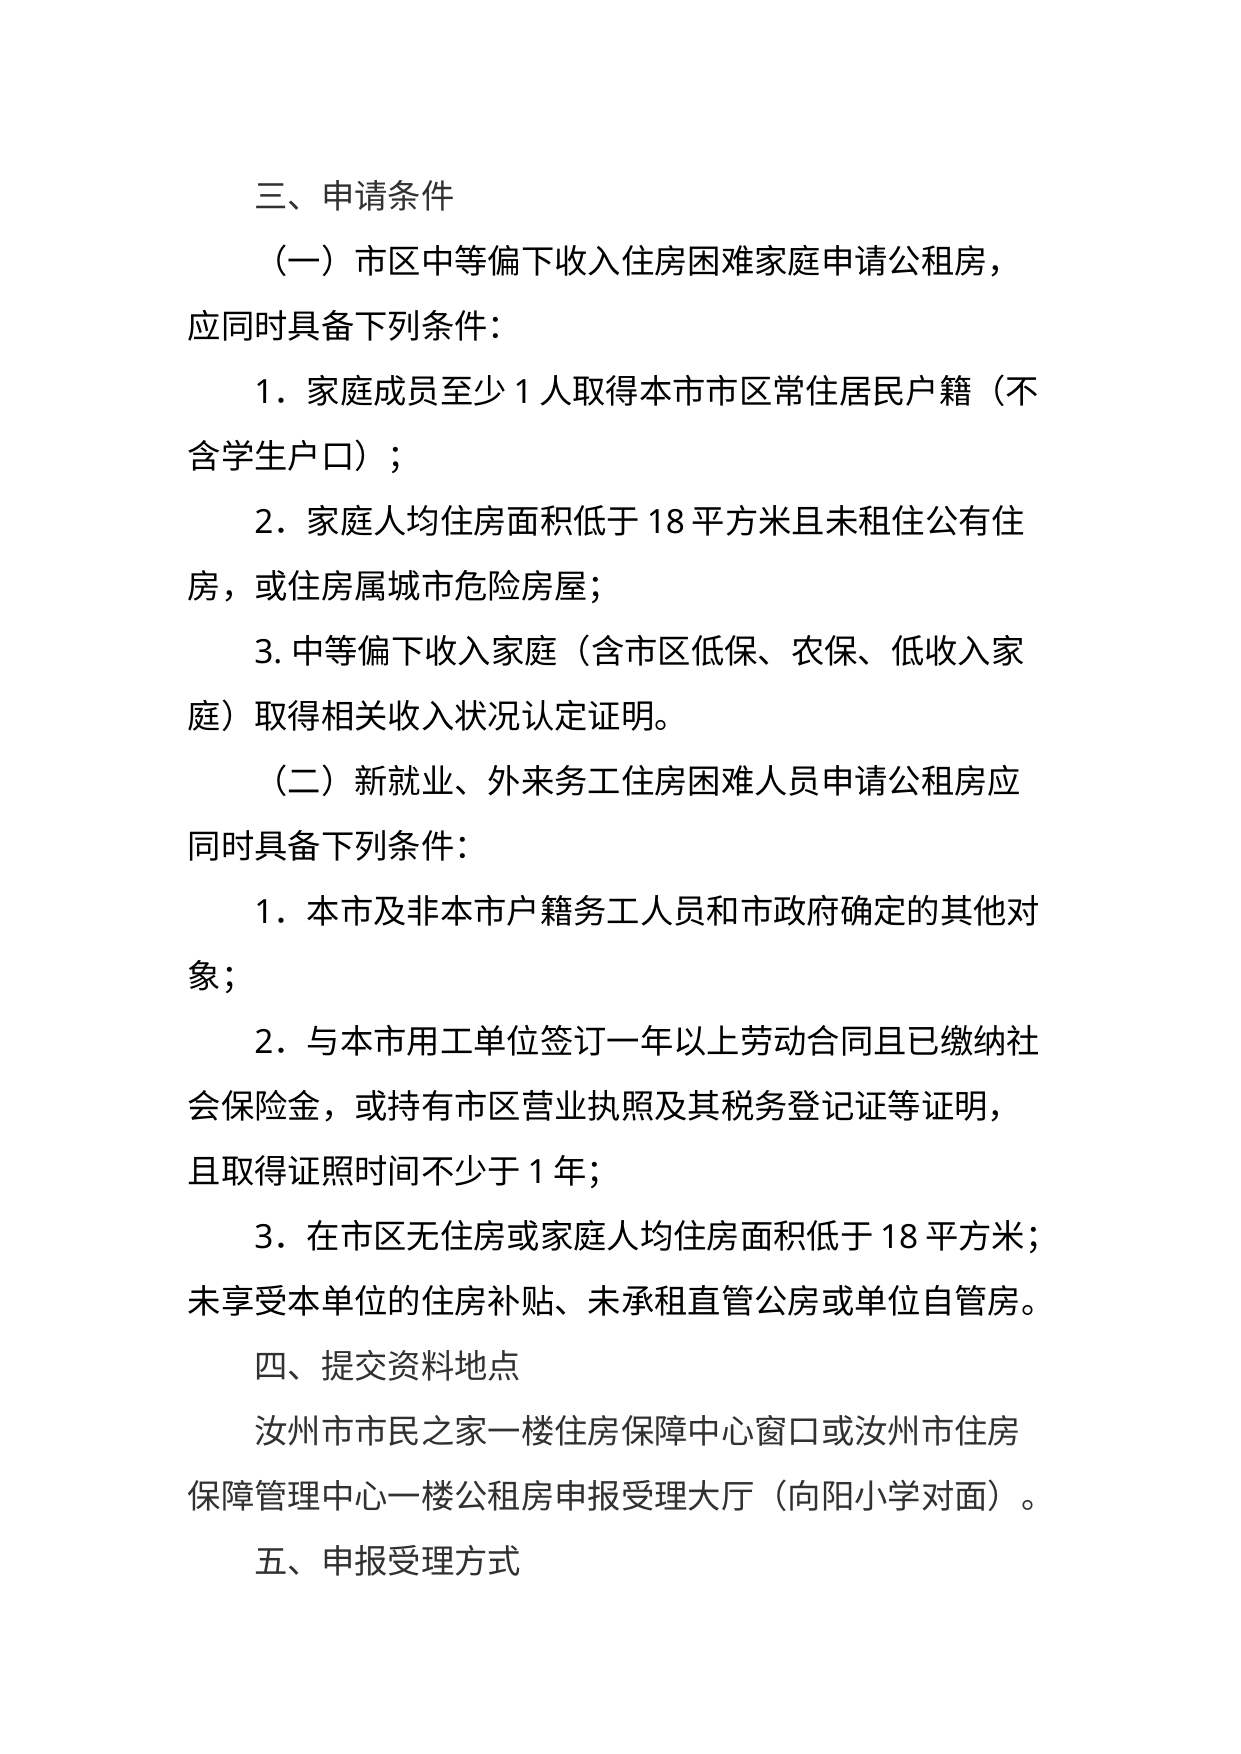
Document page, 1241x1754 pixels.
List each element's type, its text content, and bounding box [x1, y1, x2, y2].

text 汝州市市民之家一楼住房保障中心窗口或汝州市住房保障管理中心一楼公租房申报受理大厅（向阳小学对面）。 [187, 1397, 1053, 1527]
text 1．家庭成员至少1人取得本市市区常住居民户籍（不含学生户口）； [187, 357, 1053, 487]
text （二）新就业、外来务工住房困难人员申请公租房应同时具备下列条件： [187, 747, 1053, 877]
text 2．家庭人均住房面积低于18平方米且未租住公有住房，或住房属城市危险房屋； [187, 487, 1053, 617]
text 2．与本市用工单位签订一年以上劳动合同且已缴纳社会保险金，或持有市区营业执照及其税务登记证等证明，且取得证照时间不少于1年； [187, 1007, 1053, 1202]
text 3．在市区无住房或家庭人均住房面积低于18平方米；未享受本单位的住房补贴、未承租直管公房或单位自管房。 [187, 1202, 1053, 1332]
text 3. 中等偏下收入家庭（含市区低保、农保、低收入家庭）取得相关收入状况认定证明。 [187, 617, 1053, 747]
text 1．本市及非本市户籍务工人员和市政府确定的其他对象； [187, 877, 1053, 1007]
text （一）市区中等偏下收入住房困难家庭申请公租房，应同时具备下列条件： [187, 227, 1053, 357]
text 五、申报受理方式 [187, 1527, 1053, 1592]
text 四、提交资料地点 [187, 1332, 1053, 1397]
text 三、申请条件 [187, 162, 1053, 227]
